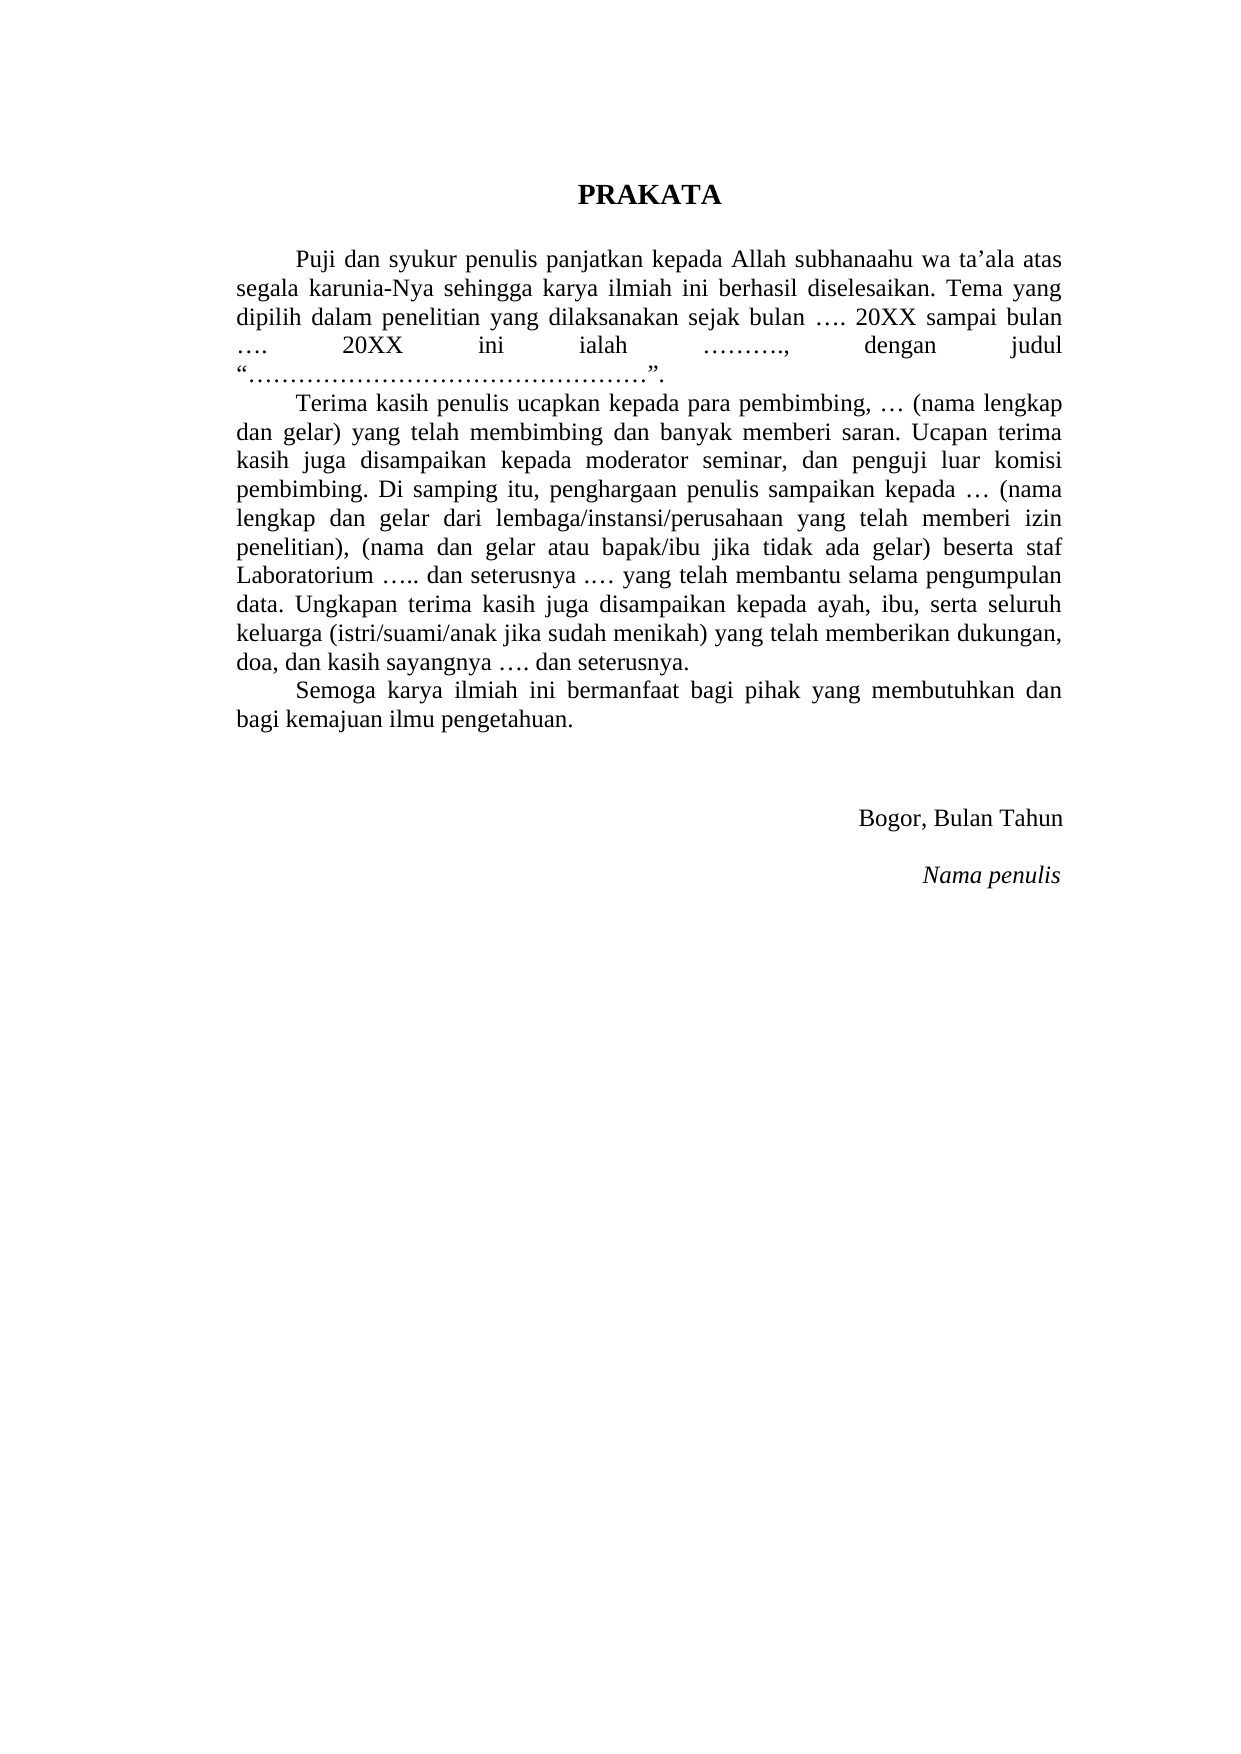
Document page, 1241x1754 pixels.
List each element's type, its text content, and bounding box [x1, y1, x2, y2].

text Puji dan syukur penulis panjatkan kepada Allah subhanaahu wa ta’ala atas segala karunia-Nya sehingga karya ilmiah ini berhasil diselesaikan. Tema yang dipilih dalam penelitian yang dilaksanakan sejak bulan …. 20XX sampai bulan …. 20XX ini ialah ………., dengan judul “…………………………………………”. [236, 244, 1063, 388]
text PRAKATA [236, 177, 1063, 211]
text Terima kasih penulis ucapkan kepada para pembimbing, … (nama lengkap dan gelar) yang telah membimbing dan banyak memberi saran. Ucapan terima kasih juga disampaikan kepada moderator seminar, dan penguji luar komisi pembimbing. Di samping itu, penghargaan penulis sampaikan kepada … (nama lengkap dan gelar dari lembaga/instansi/perusahaan yang telah memberi izin penelitian), (nama dan gelar atau bapak/ibu jika tidak ada gelar) beserta staf Laboratorium ….. dan seterusnya .… yang telah membantu selama pengumpulan data. Ungkapan terima kasih juga disampaikan kepada ayah, ibu, serta seluruh keluarga (istri/suami/anak jika sudah menikah) yang telah memberikan dukungan, doa, dan kasih sayangnya …. dan seterusnya. [236, 388, 1063, 676]
text Semoga karya ilmiah ini bermanfaat bagi pihak yang membutuhkan dan bagi kemajuan ilmu pengetahuan. [236, 676, 1063, 733]
text Nama penulis [236, 861, 1063, 889]
text Bogor, Bulan Tahun [236, 803, 1063, 832]
